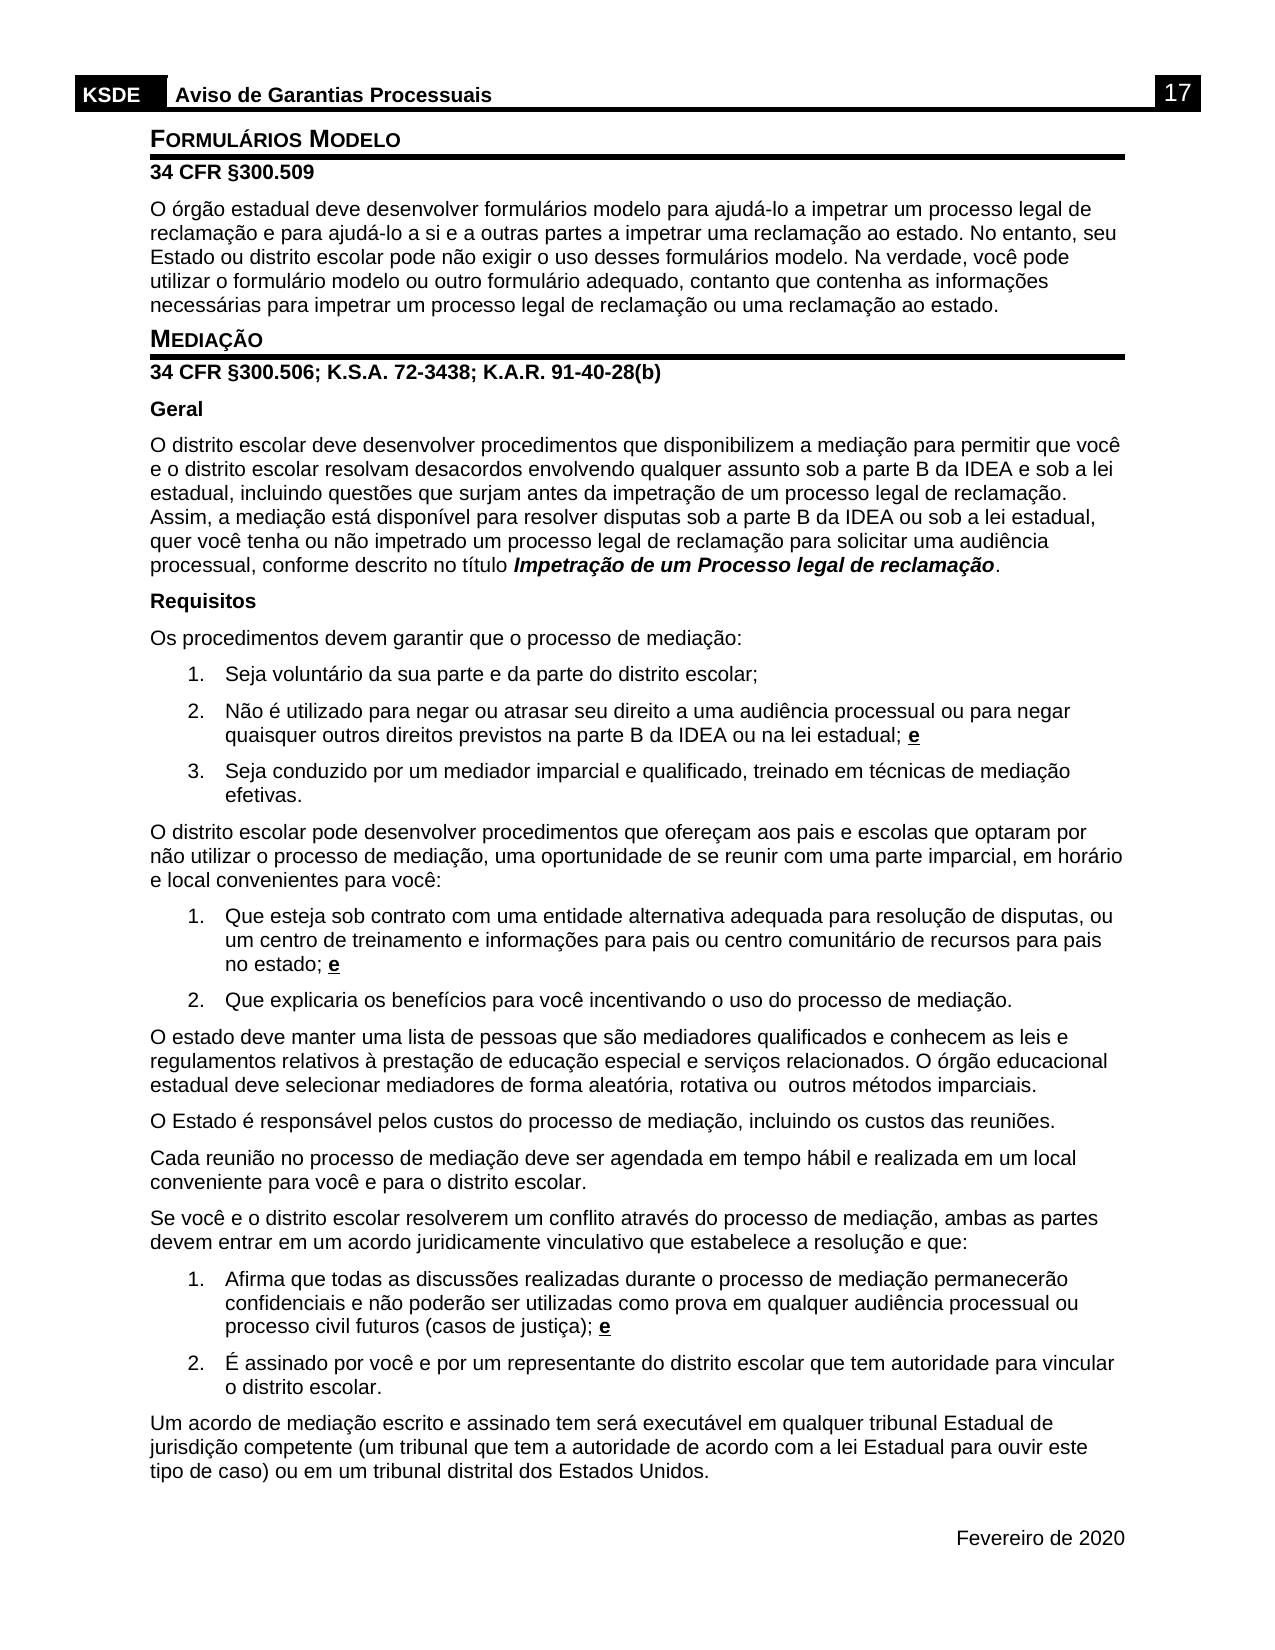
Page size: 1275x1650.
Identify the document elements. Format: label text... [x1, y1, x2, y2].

subtitle Formulários Modelo [150, 129, 1125, 154]
text Os procedimentos devem garantir que o processo de mediação: [150, 626, 1125, 650]
list É assinado por você e por um representante do distrito escolar que tem autoridade para vincular o distrito escolar. [187, 1351, 1125, 1399]
subtitle Geral [150, 397, 1125, 421]
list Que explicaria os benefícios para você incentivando o uso do processo de mediação. [187, 988, 1125, 1012]
text 34 CFR §300.506; K.S.A. 72-3438; K.A.R. 91-40-28(b) [150, 360, 1125, 384]
list Seja voluntário da sua parte e da parte do distrito escolar; [187, 662, 1125, 686]
subtitle Mediação [150, 329, 1125, 354]
text Se você e o distrito escolar resolverem um conflito através do processo de mediação, ambas as partes devem entrar em um acordo juridicamente vinculativo que estabelece a resolução e que: [150, 1206, 1125, 1254]
text O Estado é responsável pelos custos do processo de mediação, incluindo os custos das reuniões. [150, 1109, 1125, 1133]
list Seja conduzido por um mediador imparcial e qualificado, treinado em técnicas de mediação efetivas. [187, 759, 1125, 807]
list Não é utilizado para negar ou atrasar seu direito a uma audiência processual ou para negar quaisquer outros direitos previstos na parte B da IDEA ou na lei estadual; e [187, 699, 1125, 747]
text O órgão estadual deve desenvolver formulários modelo para ajudá-lo a impetrar um processo legal de reclamação e para ajudá-lo a si e a outras partes a impetrar uma reclamação ao estado. No entanto, seu Estado ou distrito escolar pode não exigir o uso desses formulários modelo. Na verdade, você pode utilizar o formulário modelo ou outro formulário adequado, contanto que contenha as informações necessárias para impetrar um processo legal de reclamação ou uma reclamação ao estado. [150, 197, 1125, 316]
text O estado deve manter uma lista de pessoas que são mediadores qualificados e conhecem as leis e regulamentos relativos à prestação de educação especial e serviços relacionados. O órgão educacional estadual deve selecionar mediadores de forma aleatória, rotativa ou outros métodos imparciais. [150, 1025, 1125, 1097]
list Que esteja sob contrato com uma entidade alternativa adequada para resolução de disputas, ou um centro de treinamento e informações para pais ou centro comunitário de recursos para pais no estado; e [187, 904, 1125, 976]
list Afirma que todas as discussões realizadas durante o processo de mediação permanecerão confidenciais e não poderão ser utilizadas como prova em qualquer audiência processual ou processo civil futuros (casos de justiça); e [187, 1266, 1125, 1338]
text 34 CFR §300.509 [150, 160, 1125, 184]
text Um acordo de mediação escrito e assinado tem será executável em qualquer tribunal Estadual de jurisdição competente (um tribunal que tem a autoridade de acordo com a lei Estadual para ouvir este tipo de caso) ou em um tribunal distrital dos Estados Unidos. [150, 1411, 1125, 1483]
text Cada reunião no processo de mediação deve ser agendada em tempo hábil e realizada em um local conveniente para você e para o distrito escolar. [150, 1146, 1125, 1193]
text O distrito escolar pode desenvolver procedimentos que ofereçam aos pais e escolas que optaram por não utilizar o processo de mediação, uma oportunidade de se reunir com uma parte imparcial, em horário e local convenientes para você: [150, 819, 1125, 891]
subtitle Requisitos [150, 589, 1125, 613]
text O distrito escolar deve desenvolver procedimentos que disponibilizem a mediação para permitir que você e o distrito escolar resolvam desacordos envolvendo qualquer assunto sob a parte B da IDEA e sob a lei estadual, incluindo questões que surjam antes da impetração de um processo legal de reclamação. Assim, a mediação está disponível para resolver disputas sob a parte B da IDEA ou sob a lei estadual, quer você tenha ou não impetrado um processo legal de reclamação para solicitar uma audiência processual, conforme descrito no título Impetração de um Processo legal de reclamação. [150, 433, 1125, 577]
